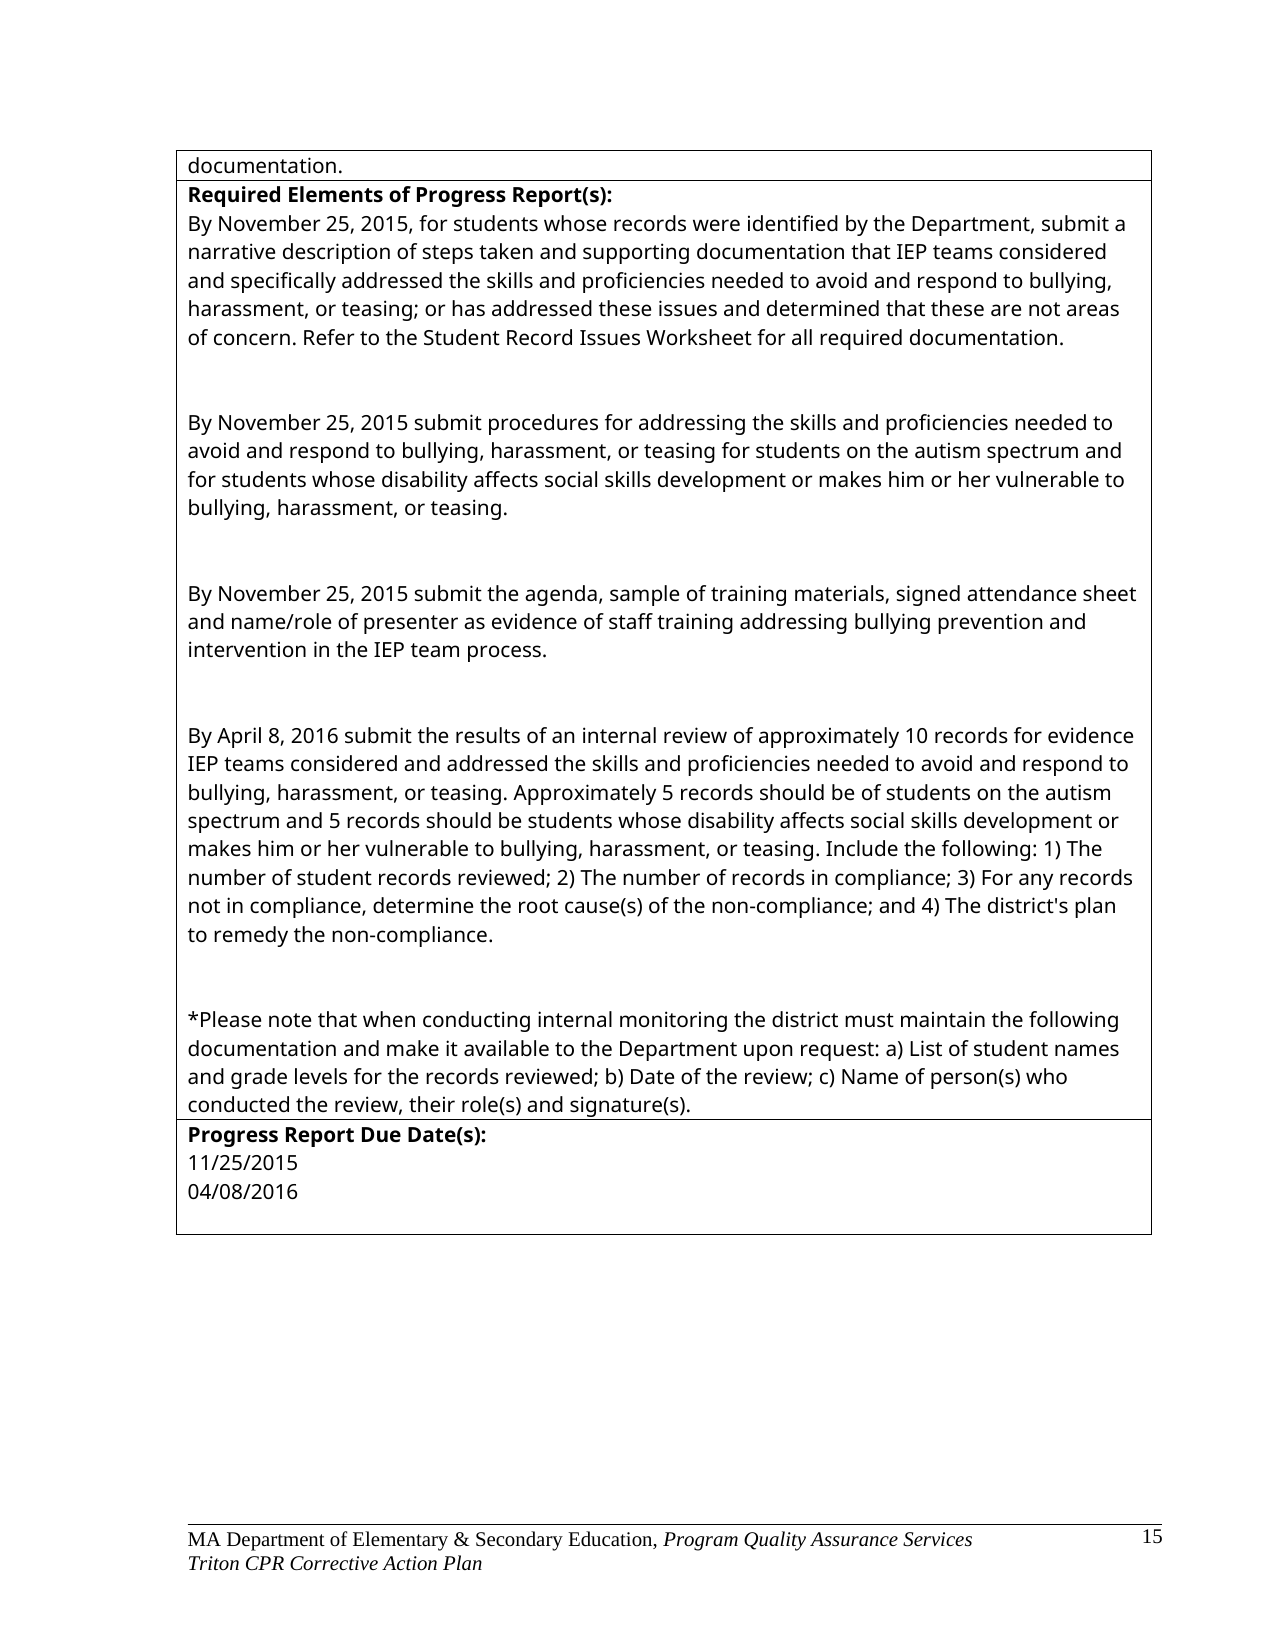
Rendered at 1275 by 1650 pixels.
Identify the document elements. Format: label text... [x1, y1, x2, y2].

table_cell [177, 151, 1151, 179]
table_cell Progress Report Due Date(s): 11/25/2015 04/08/2016 [177, 1120, 1151, 1234]
table_cell Required Elements of Progress Report(s): By November 25, 2015, for students whose records were identified by the Department, submit a narrative description of steps taken and supporting documentation that IEP teams considered and specifically addressed the skills and proficiencies needed to avoid and respond to bullying, harassment, or teasing; or has addressed these issues and determined that these are not areas of concern. Refer to the Student Record Issues Worksheet for all required documentation. By November 25, 2015 submit procedures for addressing the skills and proficiencies needed to avoid and respond to bullying, harassment, or teasing for students on the autism spectrum and for students whose disability affects social skills development or makes him or her vulnerable to bullying, harassment, or teasing. By November 25, 2015 submit the agenda, sample of training materials, signed attendance sheet and name/role of presenter as evidence of staff training addressing bullying prevention and intervention in the IEP team process. By April 8, 2016 submit the results of an internal review of approximately 10 records for evidence IEP teams considered and addressed the skills and proficiencies needed to avoid and respond to bullying, harassment, or teasing. Approximately 5 records should be of students on the autism spectrum and 5 records should be students whose disability affects social skills development or makes him or her vulnerable to bullying, harassment, or teasing. Include the following: 1) The number of student records reviewed; 2) The number of records in compliance; 3) For any records not in compliance, determine the root cause(s) of the non-compliance; and 4) The district's plan to remedy the non-compliance. *Please note that when conducting internal monitoring the district must maintain the following documentation and make it available to the Department upon request: a) List of student names and grade levels for the records reviewed; b) Date of the review; c) Name of person(s) who conducted the review, their role(s) and signature(s). [177, 181, 1151, 1119]
